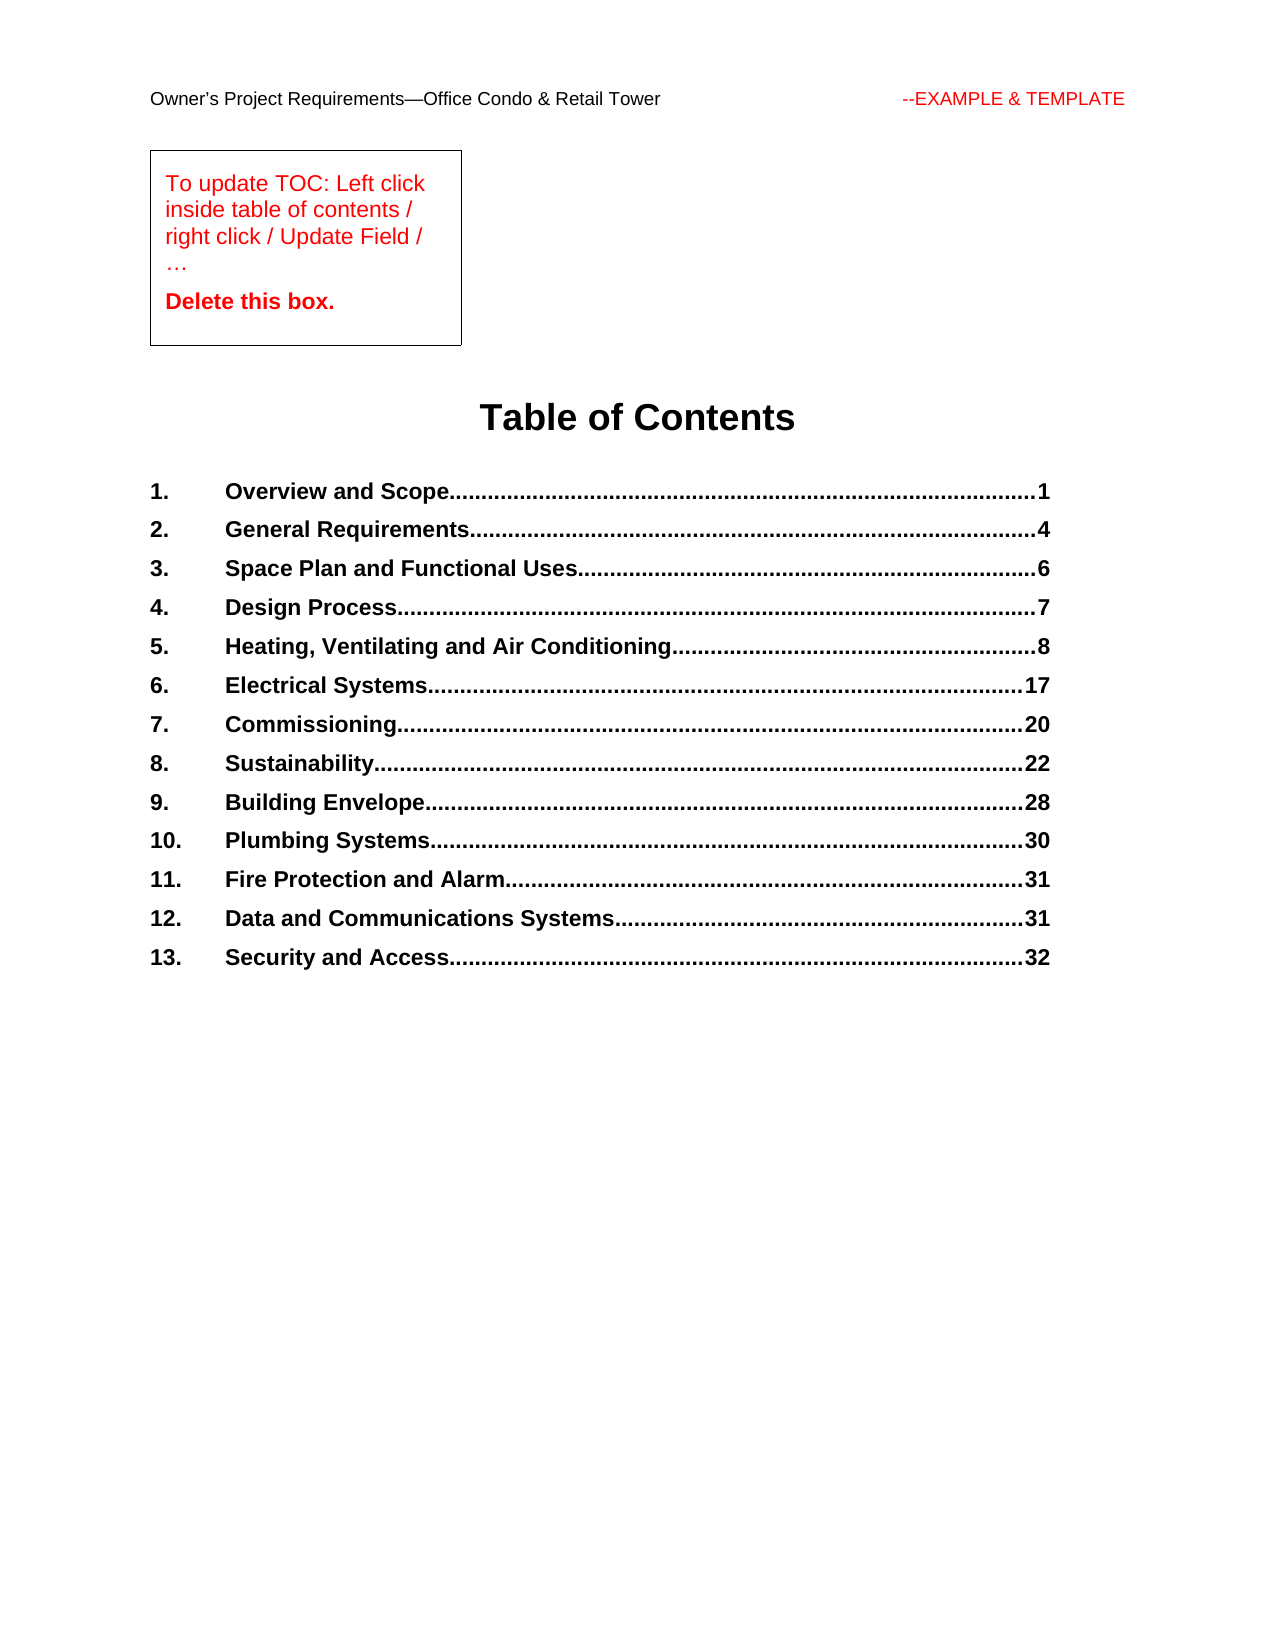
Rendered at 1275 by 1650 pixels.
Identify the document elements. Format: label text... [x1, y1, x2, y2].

text 10. Plumbing Systems 30 [150, 827, 1125, 854]
text 12. Data and Communications Systems 31 [150, 905, 1125, 931]
text 9. Building Envelope 28 [150, 788, 1125, 815]
text 11. Fire Protection and Alarm 31 [150, 866, 1125, 892]
text 4. Design Process 7 [150, 594, 1125, 621]
text 6. Electrical Systems 17 [150, 672, 1125, 698]
text 5. Heating, Ventilating and Air Conditioning 8 [150, 633, 1125, 659]
text Table of Contents [150, 396, 1125, 465]
text 8. Sustainability 22 [150, 749, 1125, 776]
text 3. Space Plan and Functional Uses 6 [150, 555, 1125, 582]
text 7. Commissioning 20 [150, 711, 1125, 737]
text 13. Security and Access 32 [150, 944, 1125, 970]
text 2. General Requirements 4 [150, 516, 1125, 543]
text 1. Overview and Scope 1 [150, 478, 1125, 504]
